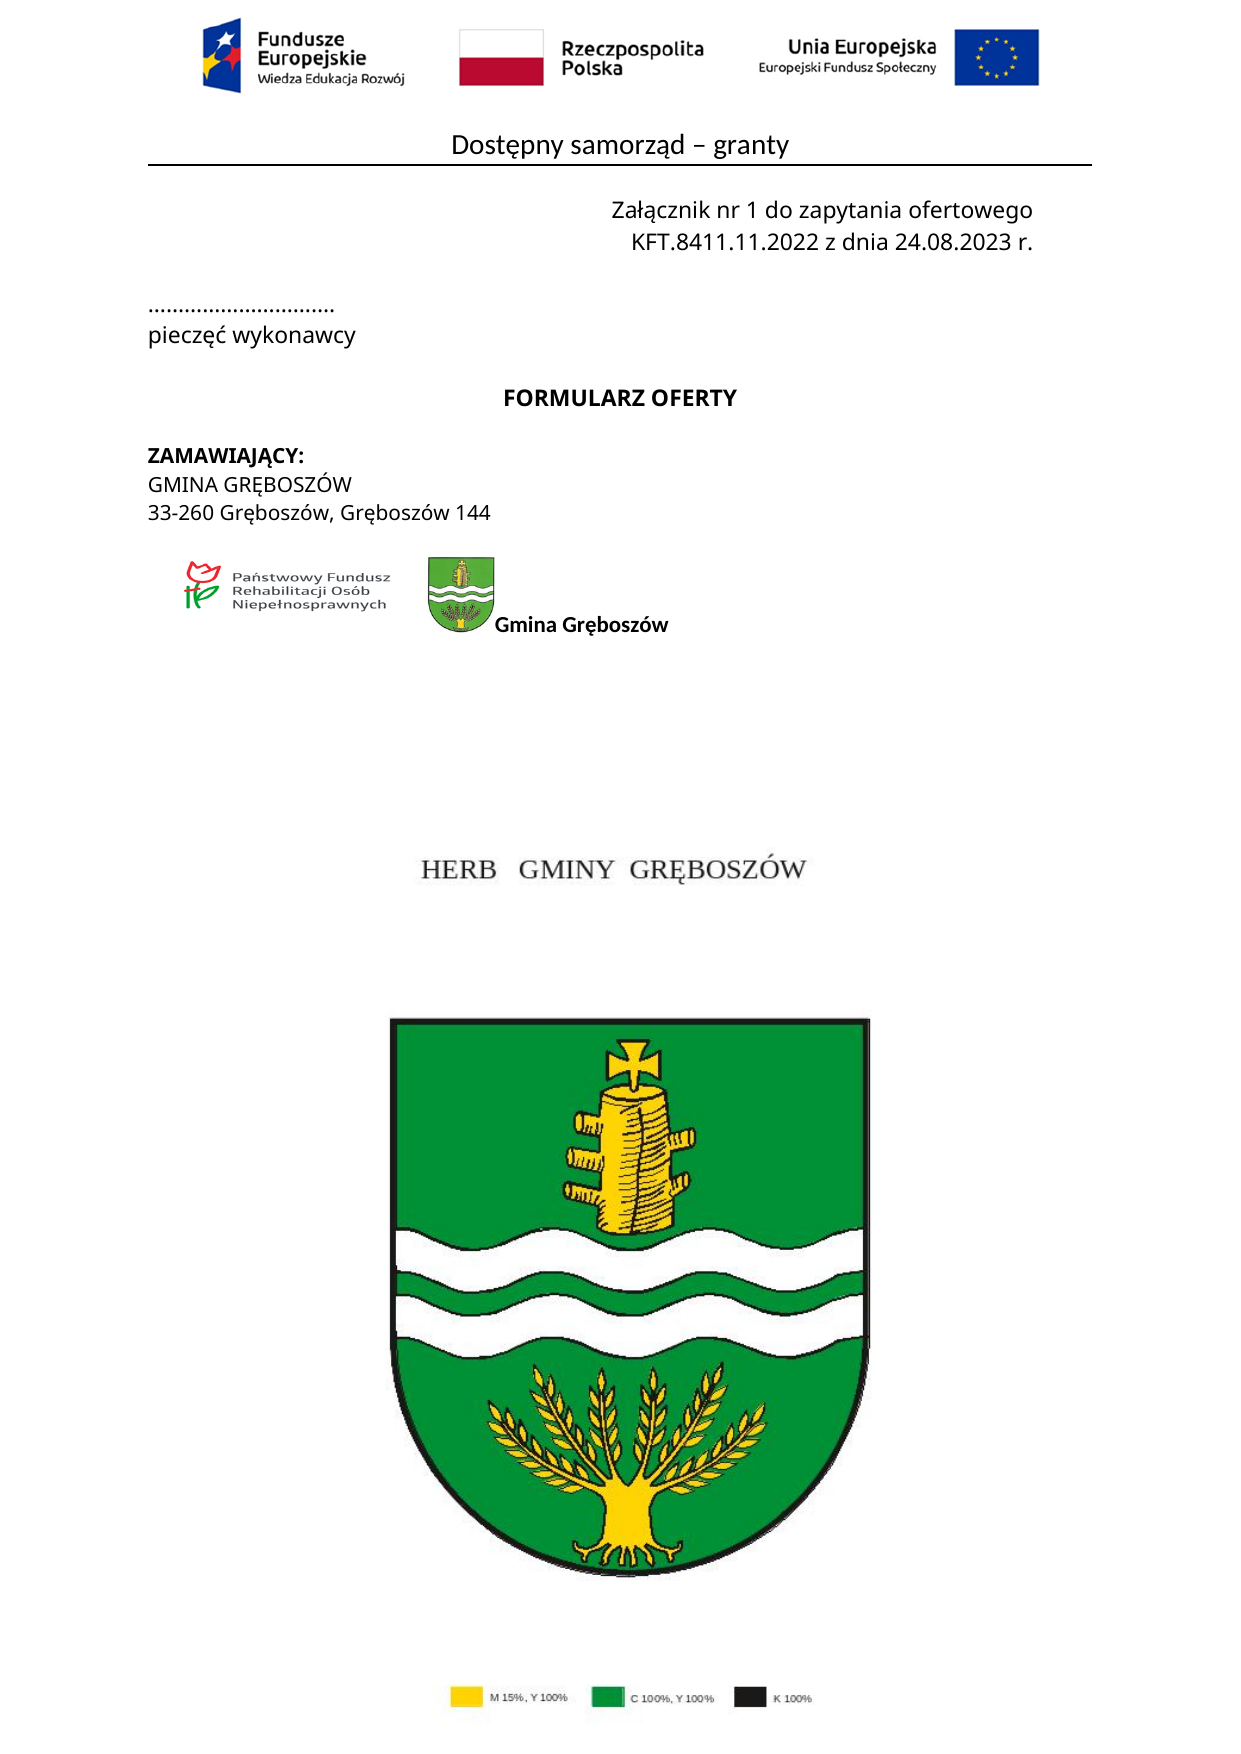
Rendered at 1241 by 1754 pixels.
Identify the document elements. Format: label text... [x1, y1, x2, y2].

text Załącznik nr 1 do zapytania ofertowego [148, 194, 1033, 226]
text 33-260 Gręboszów, Gręboszów 144 [148, 498, 1092, 527]
picture [147, 539, 495, 633]
text FORMULARZ OFERTY [148, 382, 1092, 413]
picture [147, 638, 1093, 1725]
picture [184, 0, 1057, 111]
text KFT.8411.11.2022 z dnia 24.08.2023 r. [148, 226, 1033, 257]
text pieczęć wykonawcy [148, 319, 1033, 351]
text …………………………. [148, 288, 1033, 319]
text ZAMAWIAJĄCY: [148, 442, 1092, 470]
text GMINA GRĘBOSZÓW [148, 470, 1092, 498]
